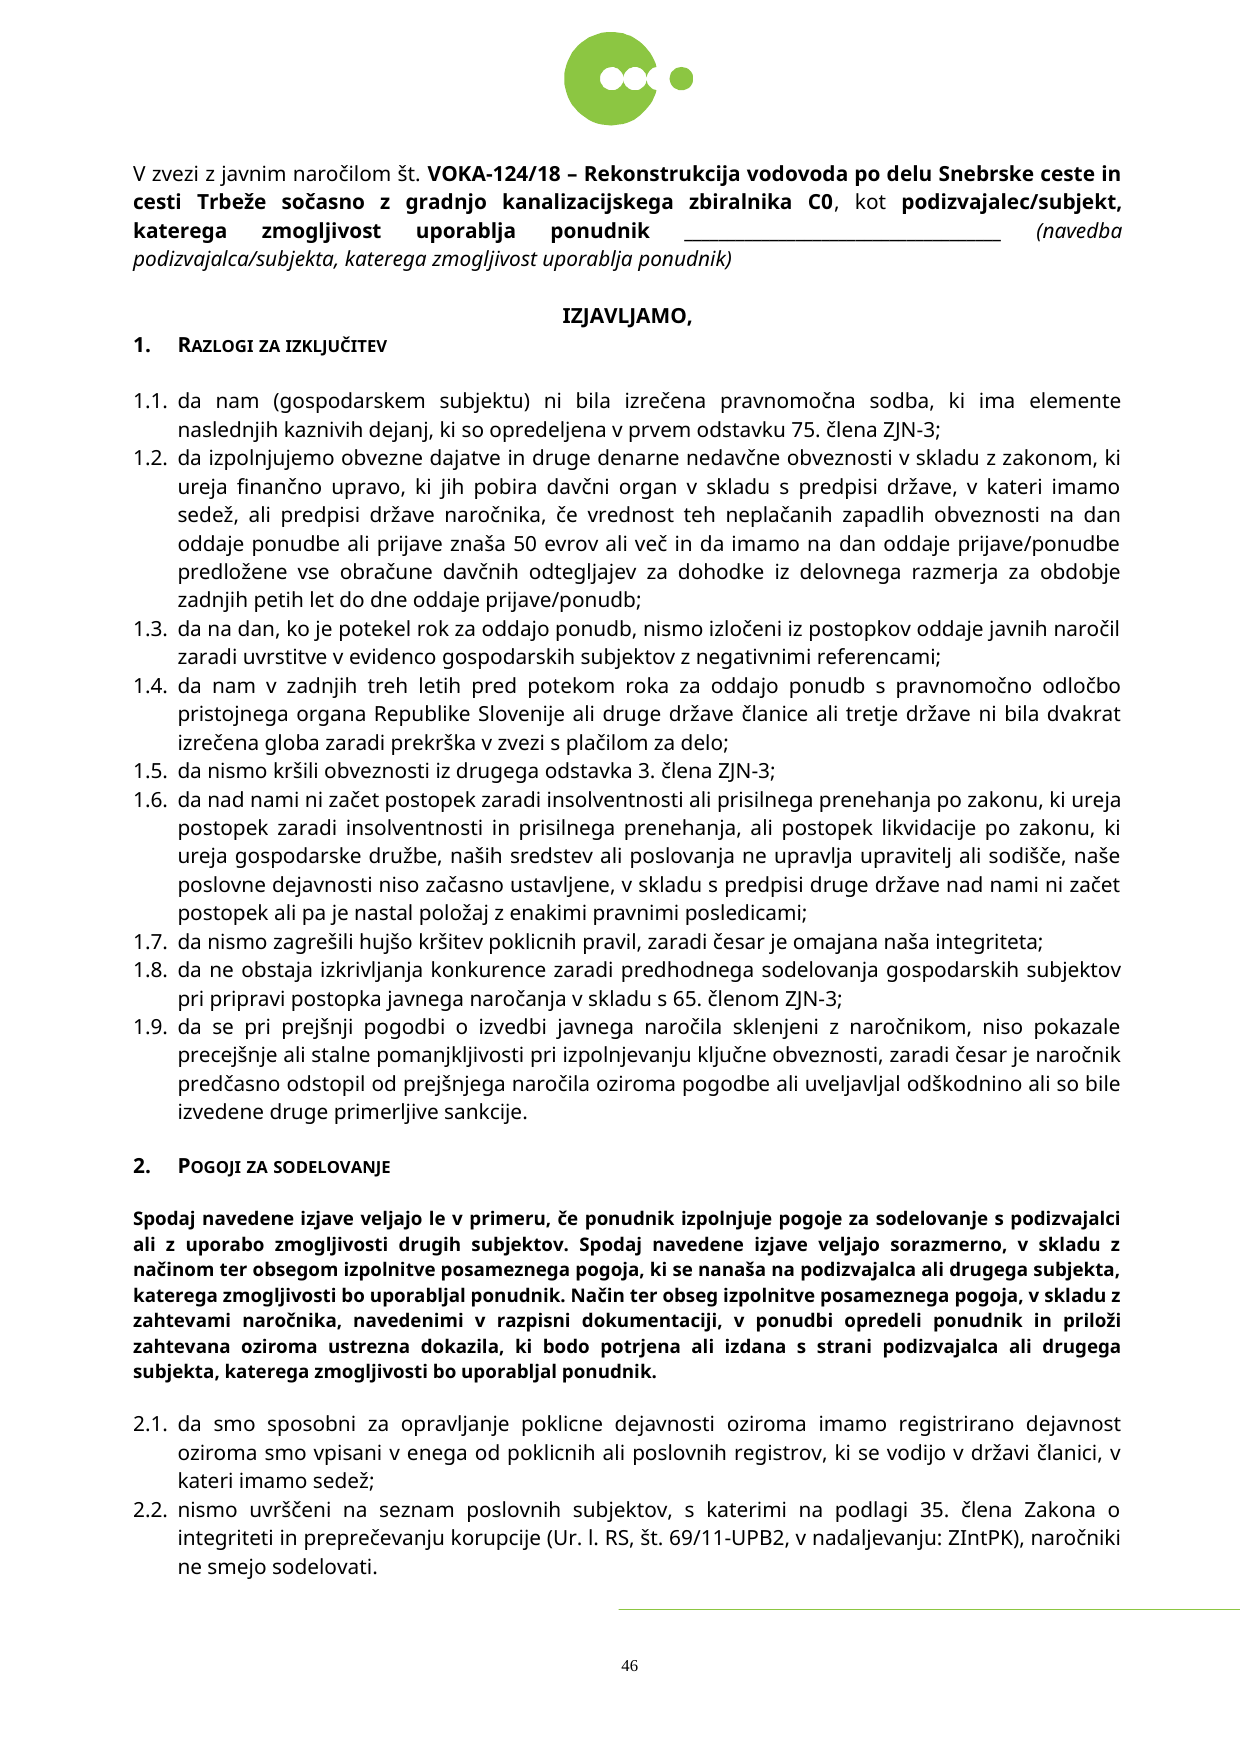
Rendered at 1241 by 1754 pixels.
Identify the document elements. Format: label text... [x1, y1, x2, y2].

text V zvezi z javnim naročilom št. VOKA-124/18 – Rekonstrukcija vodovoda po delu Snebrske ceste in cesti Trbeže sočasno z gradnjo kanalizacijskega zbiralnika C0, kot podizvajalec/subjekt, katerega zmogljivost uporablja ponudnik _____________________________________ (navedba podizvajalca/subjekta, katerega zmogljivost uporablja ponudnik) [133, 159, 1122, 273]
list da nismo zagrešili hujšo kršitev poklicnih pravil, zaradi česar je omajana naša integriteta; [133, 927, 1122, 955]
list Pogoji za sodelovanje [133, 1151, 1122, 1180]
list da nad nami ni začet postopek zaradi insolventnosti ali prisilnega prenehanja po zakonu, ki ureja postopek zaradi insolventnosti in prisilnega prenehanja, ali postopek likvidacije po zakonu, ki ureja gospodarske družbe, naših sredstev ali poslovanja ne upravlja upravitelj ali sodišče, naše poslovne dejavnosti niso začasno ustavljene, v skladu s predpisi druge države nad nami ni začet postopek ali pa je nastal položaj z enakimi pravnimi posledicami; [133, 785, 1122, 927]
list da se pri prejšnji pogodbi o izvedbi javnega naročila sklenjeni z naročnikom, niso pokazale precejšnje ali stalne pomanjkljivosti pri izpolnjevanju ključne obveznosti, zaradi česar je naročnik predčasno odstopil od prejšnjega naročila oziroma pogodbe ali uveljavljal odškodnino ali so bile izvedene druge primerljive sankcije. [133, 1012, 1122, 1126]
list nismo uvrščeni na seznam poslovnih subjektov, s katerimi na podlagi 35. člena Zakona o integriteti in preprečevanju korupcije (Ur. l. RS, št. 69/11-UPB2, v nadaljevanju: ZIntPK), naročniki ne smejo sodelovati. [133, 1495, 1122, 1580]
text Spodaj navedene izjave veljajo le v primeru, če ponudnik izpolnjuje pogoje za sodelovanje s podizvajalci ali z uporabo zmogljivosti drugih subjektov. Spodaj navedene izjave veljajo sorazmerno, v skladu z načinom ter obsegom izpolnitve posameznega pogoja, ki se nanaša na podizvajalca ali drugega subjekta, katerega zmogljivosti bo uporabljal ponudnik. Način ter obseg izpolnitve posameznega pogoja, v skladu z zahtevami naročnika, navedenimi v razpisni dokumentaciji, v ponudbi opredeli ponudnik in priloži zahtevana oziroma ustrezna dokazila, ki bodo potrjena ali izdana s strani podizvajalca ali drugega subjekta, katerega zmogljivosti bo uporabljal ponudnik. [133, 1205, 1122, 1384]
list da izpolnjujemo obvezne dajatve in druge denarne nedavčne obveznosti v skladu z zakonom, ki ureja finančno upravo, ki jih pobira davčni organ v skladu s predpisi države, v kateri imamo sedež, ali predpisi države naročnika, če vrednost teh neplačanih zapadlih obveznosti na dan oddaje ponudbe ali prijave znaša 50 evrov ali več in da imamo na dan oddaje prijave/ponudbe predložene vse obračune davčnih odtegljajev za dohodke iz delovnega razmerja za obdobje zadnjih petih let do dne oddaje prijave/ponudb; [133, 443, 1122, 614]
list da ne obstaja izkrivljanja konkurence zaradi predhodnega sodelovanja gospodarskih subjektov pri pripravi postopka javnega naročanja v skladu s 65. členom ZJN-3; [133, 955, 1122, 1012]
text IZJAVLJAMO, [133, 301, 1122, 330]
list da smo sposobni za opravljanje poklicne dejavnosti oziroma imamo registrirano dejavnost oziroma smo vpisani v enega od poklicnih ali poslovnih registrov, ki se vodijo v državi članici, v kateri imamo sedež; [133, 1409, 1122, 1495]
list da na dan, ko je potekel rok za oddajo ponudb, nismo izločeni iz postopkov oddaje javnih naročil zaradi uvrstitve v evidenco gospodarskih subjektov z negativnimi referencami; [133, 614, 1122, 671]
list da nismo kršili obveznosti iz drugega odstavka 3. člena ZJN-3; [133, 756, 1122, 785]
list Razlogi za izključitev [133, 330, 1122, 358]
list da nam v zadnjih treh letih pred potekom roka za oddajo ponudb s pravnomočno odločbo pristojnega organa Republike Slovenije ali druge države članice ali tretje države ni bila dvakrat izrečena globa zaradi prekrška v zvezi s plačilom za delo; [133, 671, 1122, 756]
list da nam (gospodarskem subjektu) ni bila izrečena pravnomočna sodba, ki ima elemente naslednjih kaznivih dejanj, ki so opredeljena v prvem odstavku 75. člena ZJN-3; [133, 387, 1122, 443]
